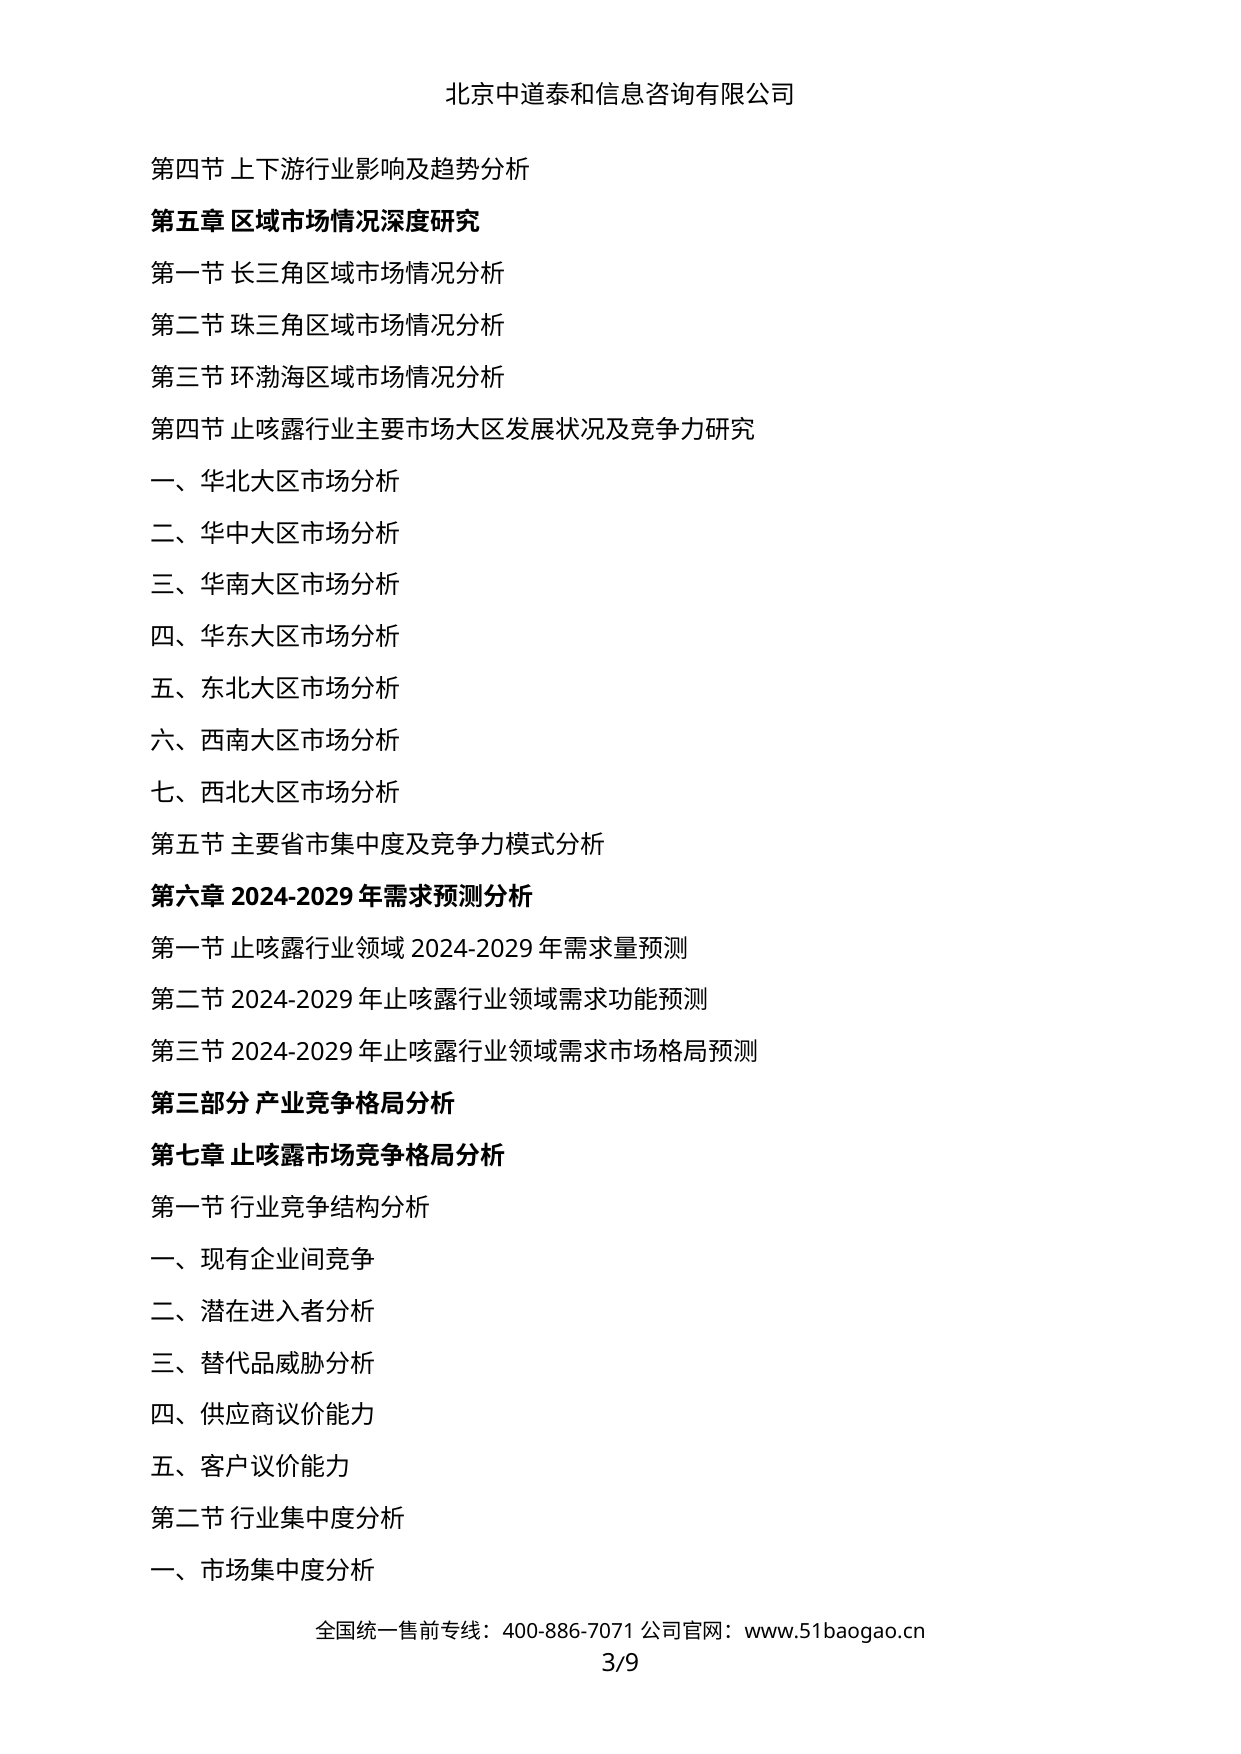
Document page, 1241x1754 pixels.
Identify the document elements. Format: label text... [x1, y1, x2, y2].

text 第三节 环渤海区域市场情况分析 [150, 357, 1090, 394]
text 四、华东大区市场分析 [150, 617, 1090, 653]
text 一、现有企业间竞争 [150, 1239, 1090, 1276]
text 第三部分 产业竞争格局分析 [150, 1084, 1090, 1120]
text 七、西北大区市场分析 [150, 772, 1090, 809]
text 第三节 2024-2029年止咳露行业领域需求市场格局预测 [150, 1032, 1090, 1068]
text 一、市场集中度分析 [150, 1551, 1090, 1587]
text 第五节 主要省市集中度及竞争力模式分析 [150, 824, 1090, 861]
text 第一节 行业竞争结构分析 [150, 1187, 1090, 1224]
text 第四节 止咳露行业主要市场大区发展状况及竞争力研究 [150, 409, 1090, 446]
text 二、潜在进入者分析 [150, 1291, 1090, 1327]
text 六、西南大区市场分析 [150, 721, 1090, 757]
text 第二节 行业集中度分析 [150, 1499, 1090, 1535]
text 四、供应商议价能力 [150, 1395, 1090, 1431]
text 第六章 2024-2029年需求预测分析 [150, 876, 1090, 912]
text 第二节 2024-2029年止咳露行业领域需求功能预测 [150, 980, 1090, 1016]
text 第二节 珠三角区域市场情况分析 [150, 306, 1090, 342]
text 五、客户议价能力 [150, 1447, 1090, 1483]
text 第四节 上下游行业影响及趋势分析 [150, 150, 1090, 186]
text 三、替代品威胁分析 [150, 1343, 1090, 1379]
text 第五章 区域市场情况深度研究 [150, 202, 1090, 238]
text 第七章 止咳露市场竞争格局分析 [150, 1136, 1090, 1172]
text 第一节 止咳露行业领域2024-2029年需求量预测 [150, 928, 1090, 964]
text 二、华中大区市场分析 [150, 513, 1090, 549]
text 三、华南大区市场分析 [150, 565, 1090, 601]
text 一、华北大区市场分析 [150, 461, 1090, 497]
text 五、东北大区市场分析 [150, 669, 1090, 705]
text 第一节 长三角区域市场情况分析 [150, 254, 1090, 290]
